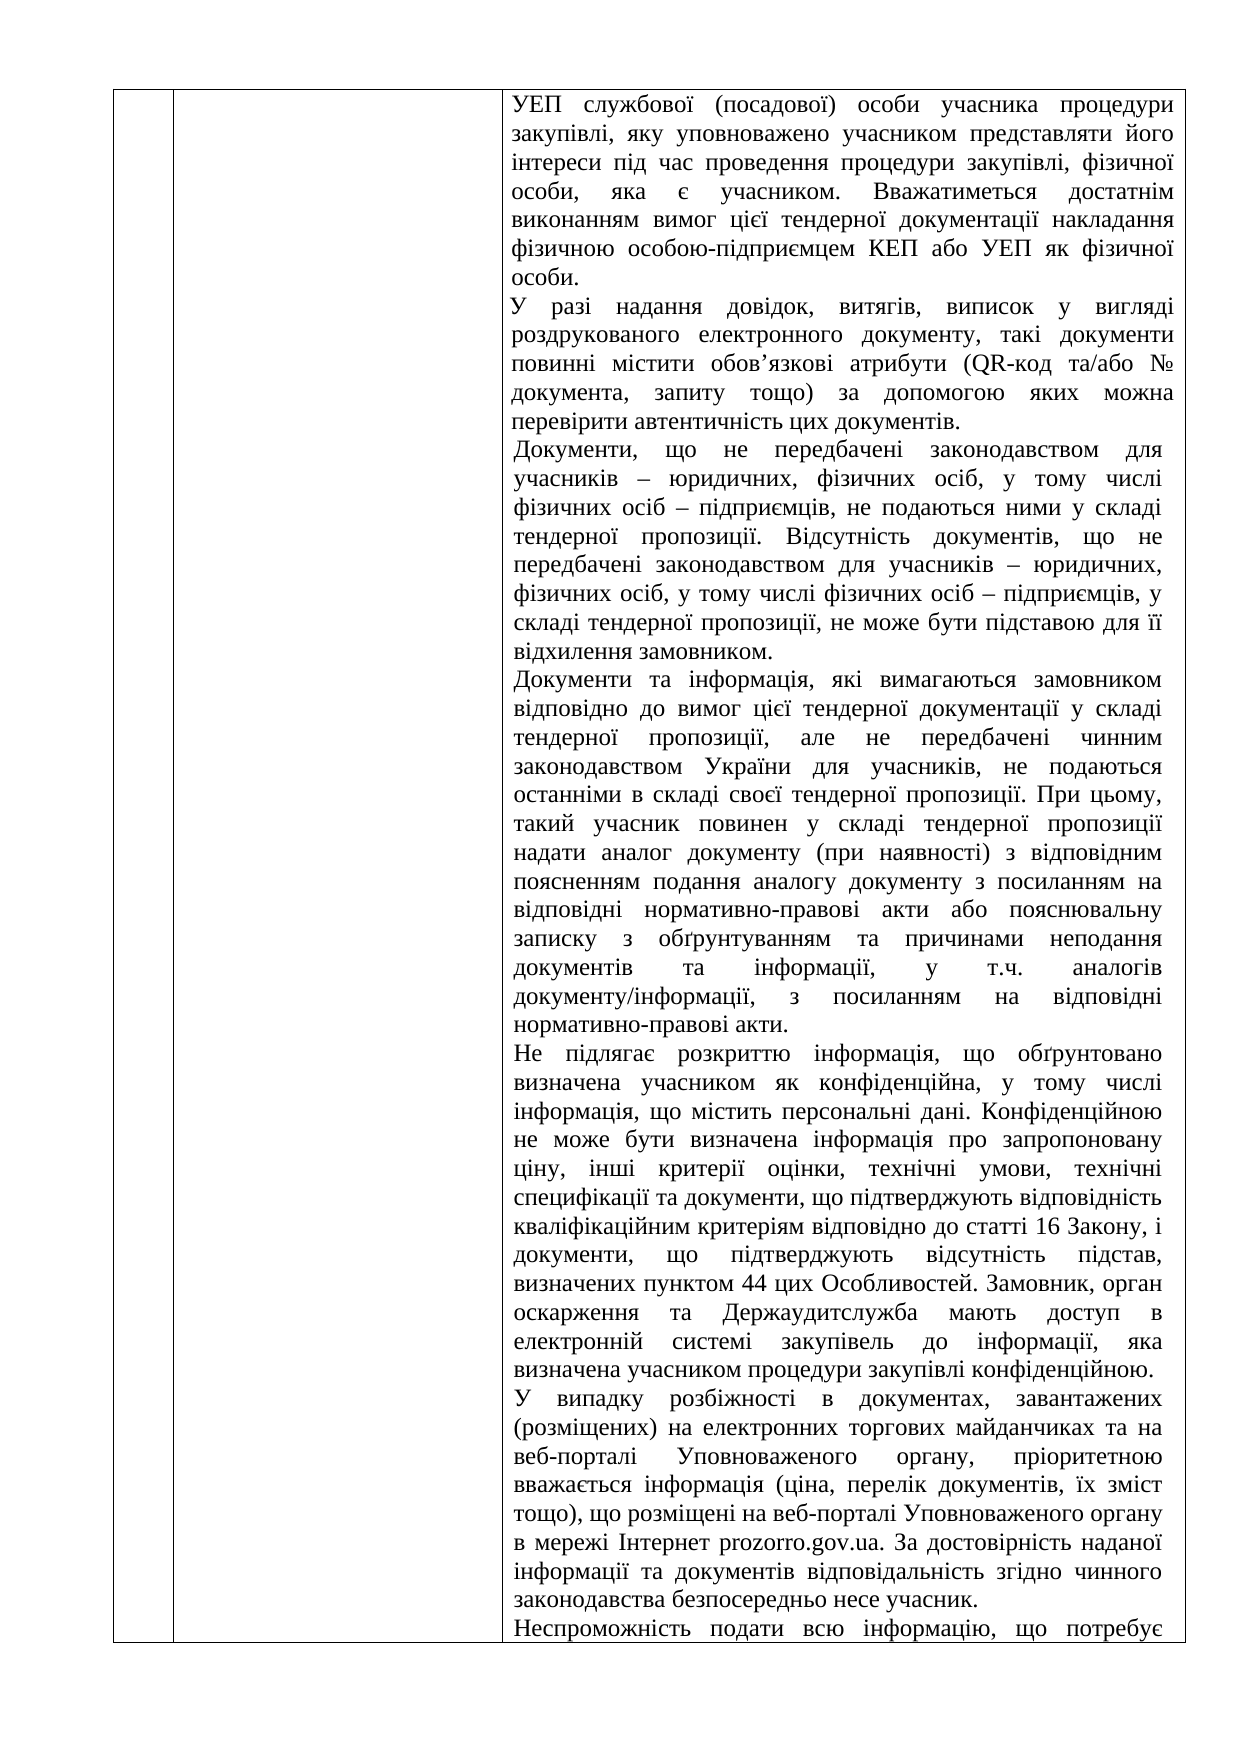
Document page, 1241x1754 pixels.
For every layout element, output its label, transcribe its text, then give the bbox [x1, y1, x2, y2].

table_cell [503, 90, 1185, 1642]
table_cell 1 [114, 90, 173, 1642]
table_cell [174, 90, 502, 1642]
